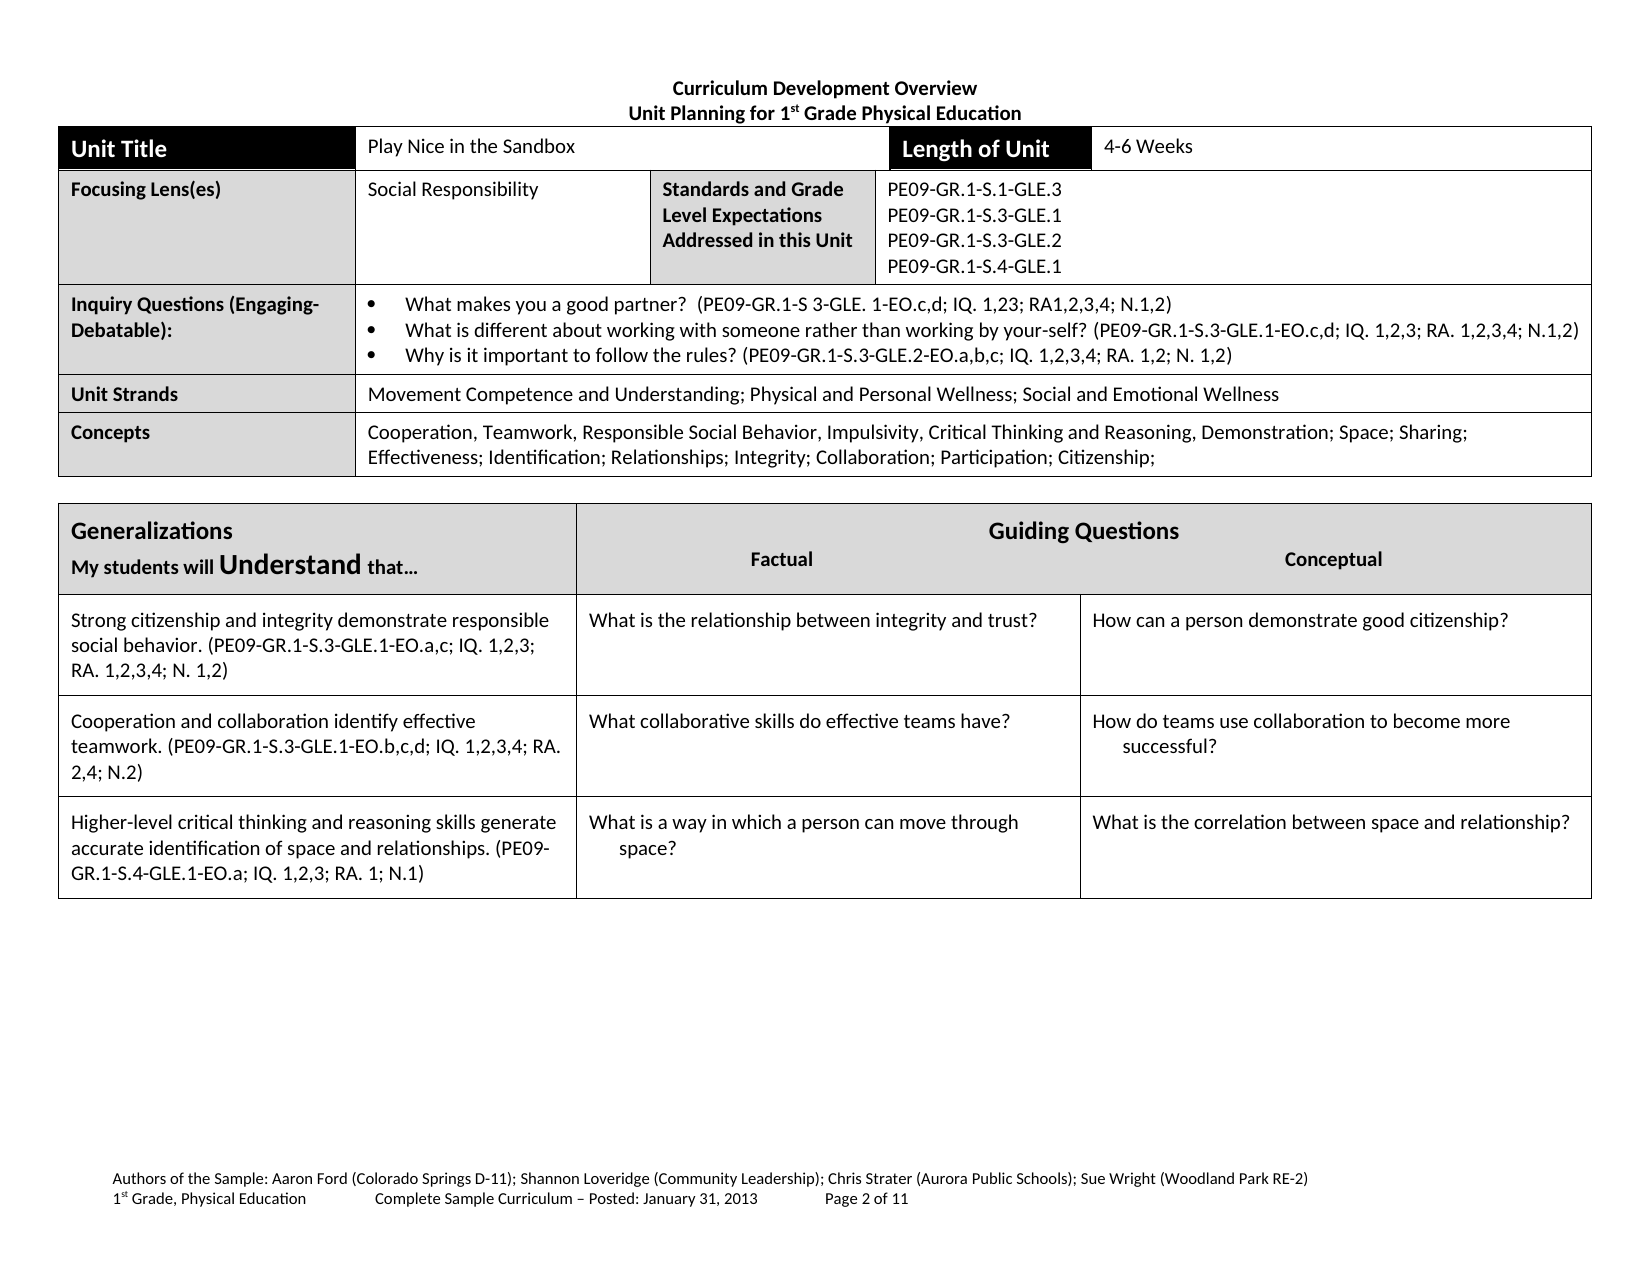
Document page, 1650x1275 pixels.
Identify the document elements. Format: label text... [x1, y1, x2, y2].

table_header Generalizations My students will Understand that… [59, 504, 576, 594]
table_cell Focusing Lens(es) [59, 171, 355, 284]
table_header 4-6 Weeks [1092, 127, 1591, 169]
table_cell Concepts [59, 413, 355, 476]
table_cell PE09-GR.1-S.1-GLE.3 PE09-GR.1-S.3-GLE.1 PE09-GR.1-S.3-GLE.2 PE09-GR.1-S.4-GLE.1 [876, 171, 1591, 284]
table_cell Unit Strands [59, 375, 355, 412]
table_cell What is the correlation between space and relationship? [1081, 797, 1591, 897]
table_header Play Nice in the Sandbox [356, 127, 889, 169]
table_cell Strong citizenship and integrity demonstrate responsible social behavior. (PE09-GR.1-S.3-GLE.1-EO.a,c; IQ. 1,2,3; RA. 1,2,3,4; N. 1,2) [59, 595, 576, 695]
table_cell Inquiry Questions (Engaging- Debatable): [59, 285, 355, 374]
table_cell Social Responsibility [356, 171, 650, 284]
table_cell What makes you a good partner? (PE09-GR.1-S 3-GLE. 1-EO.c,d; IQ. 1,23; RA1,2,3,4; N.1,2) What is different about working with someone rather than working by your-self? (PE09-GR.1-S.3-GLE.1-EO.c,d; IQ. 1,2,3; RA. 1,2,3,4; N.1,2) Why is it important to follow the rules? (PE09-GR.1-S.3-GLE.2-EO.a,b,c; IQ. 1,2,3,4; RA. 1,2; N. 1,2) [356, 285, 1591, 374]
table_cell Movement Competence and Understanding; Physical and Personal Wellness; Social and Emotional Wellness [356, 375, 1591, 412]
table_cell Standards and Grade Level Expectations Addressed in this Unit [651, 171, 875, 284]
table_cell Higher-level critical thinking and reasoning skills generate accurate identification of space and relationships. (PE09-GR.1-S.4-GLE.1-EO.a; IQ. 1,2,3; RA. 1; N.1) [59, 797, 576, 897]
table_cell What is a way in which a person can move through space? [577, 797, 1080, 897]
table_cell What is the relationship between integrity and trust? [577, 595, 1080, 695]
table_header Length of Unit [891, 127, 1091, 169]
table_cell Cooperation and collaboration identify effective teamwork. (PE09-GR.1-S.3-GLE.1-EO.b,c,d; IQ. 1,2,3,4; RA. 2,4; N.2) [59, 696, 576, 796]
table_cell What collaborative skills do effective teams have? [577, 696, 1080, 796]
table_header Unit Title [59, 127, 355, 169]
table_header Guiding Questions Factual Conceptual [577, 504, 1591, 594]
table_cell How can a person demonstrate good citizenship? [1081, 595, 1591, 695]
table_cell How do teams use collaboration to become more successful? [1081, 696, 1591, 796]
table_cell Cooperation, Teamwork, Responsible Social Behavior, Impulsivity, Critical Thinking and Reasoning, Demonstration; Space; Sharing; Effectiveness; Identification; Relationships; Integrity; Collaboration; Participation; Citizenship; [356, 413, 1591, 476]
